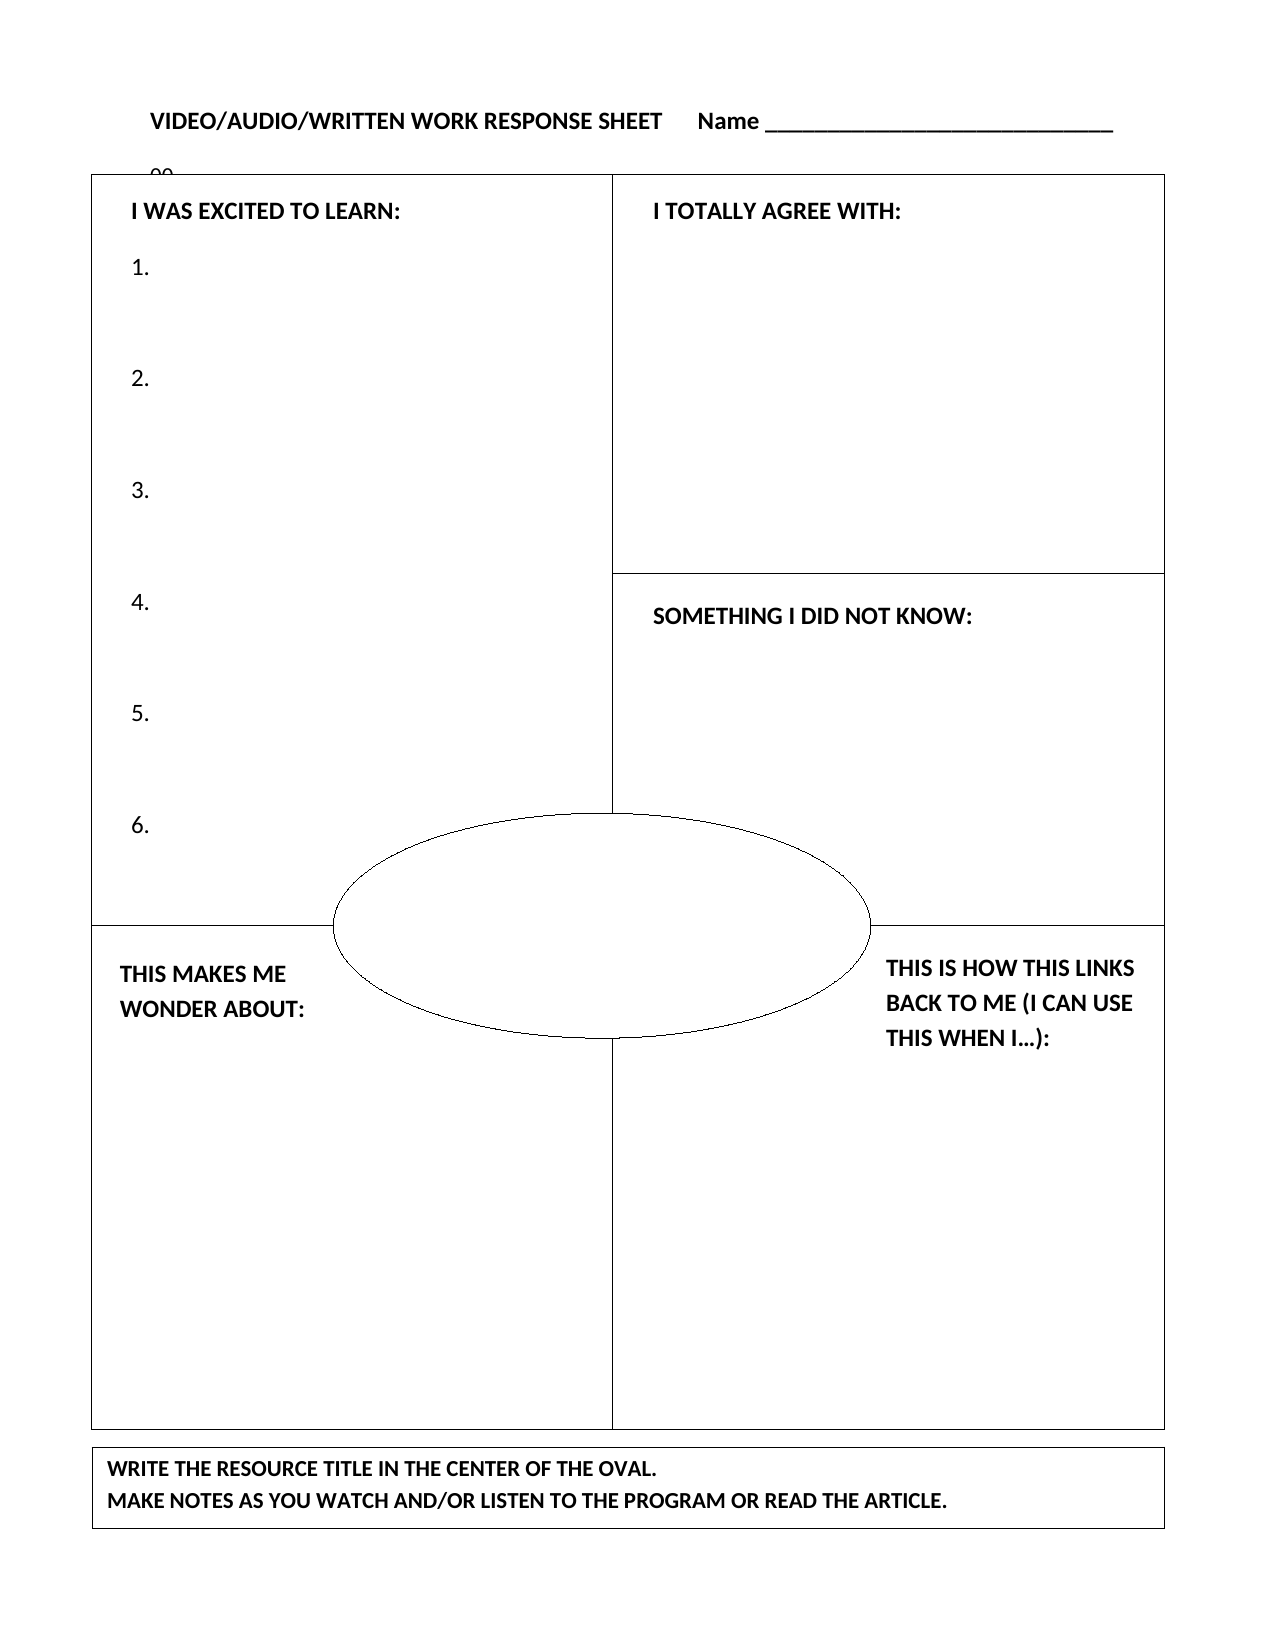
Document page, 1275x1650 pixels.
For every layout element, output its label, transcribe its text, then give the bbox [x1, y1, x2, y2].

text VIDEO/AUDIO/WRITTEN WORK RESPONSE SHEET Name ____________________________ [150, 105, 1200, 136]
text 00 [150, 161, 1200, 189]
